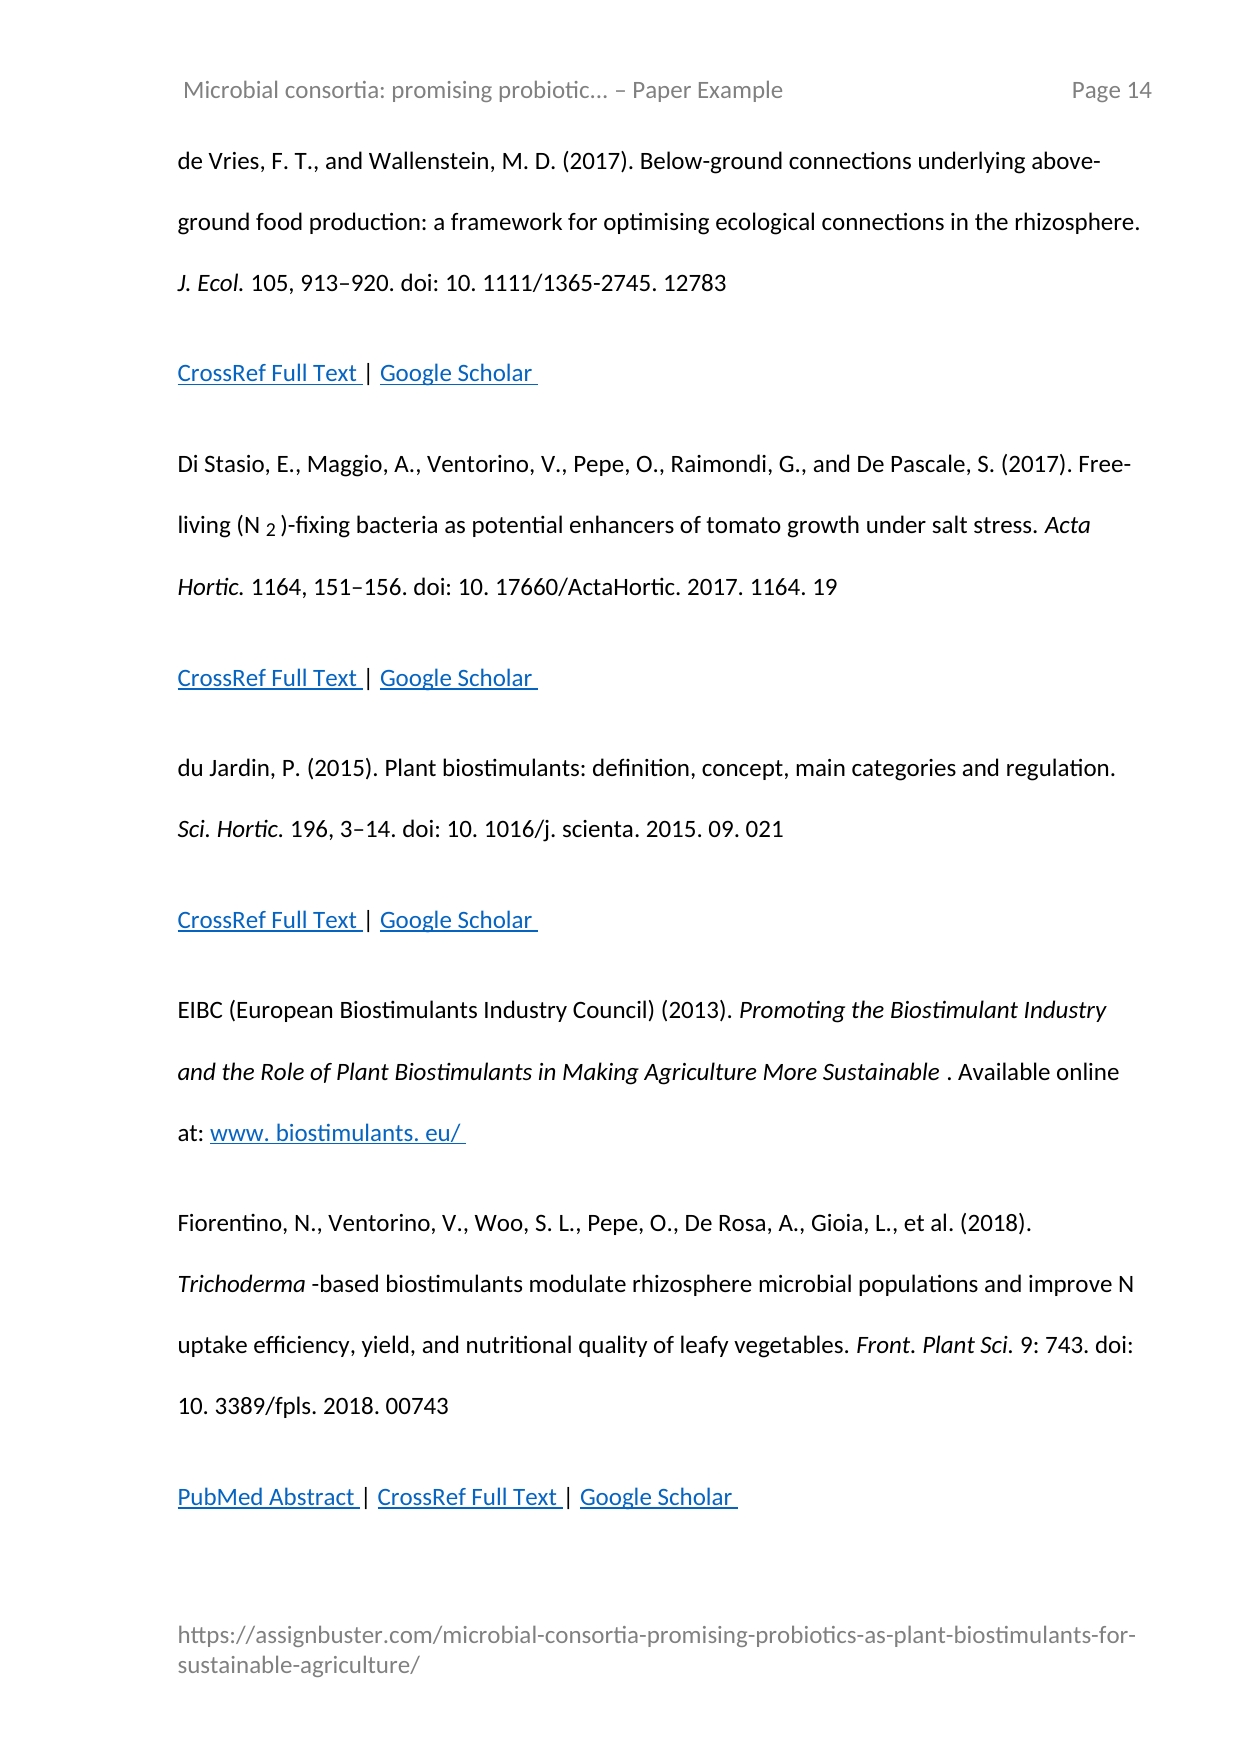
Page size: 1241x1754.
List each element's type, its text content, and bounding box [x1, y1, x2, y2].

text CrossRef Full Text | Google Scholar [177, 662, 1152, 692]
text CrossRef Full Text | Google Scholar [177, 904, 1152, 934]
text du Jardin, P. (2015). Plant biostimulants: definition, concept, main categories and regulation. Sci. Hortic. 196, 3–14. doi: 10. 1016/j. scienta. 2015. 09. 021 [177, 752, 1152, 844]
text de Vries, F. T., and Wallenstein, M. D. (2017). Below-ground connections underlying above-ground food production: a framework for optimising ecological connections in the rhizosphere. J. Ecol. 105, 913–920. doi: 10. 1111/1365-2745. 12783 [177, 145, 1152, 298]
text EIBC (European Biostimulants Industry Council) (2013). Promoting the Biostimulant Industry and the Role of Plant Biostimulants in Making Agriculture More Sustainable . Available online at: www. biostimulants. eu/ [177, 994, 1152, 1147]
text Di Stasio, E., Maggio, A., Ventorino, V., Pepe, O., Raimondi, G., and De Pascale, S. (2017). Free-living (N 2 )-fixing bacteria as potential enhancers of tomato growth under salt stress. Acta Hortic. 1164, 151–156. doi: 10. 17660/ActaHortic. 2017. 1164. 19 [177, 448, 1152, 602]
text Fiorentino, N., Ventorino, V., Woo, S. L., Pepe, O., De Rosa, A., Gioia, L., et al. (2018). Trichoderma -based biostimulants modulate rhizosphere microbial populations and improve N uptake efficiency, yield, and nutritional quality of leafy vegetables. Front. Plant Sci. 9: 743. doi: 10. 3389/fpls. 2018. 00743 [177, 1207, 1152, 1421]
text CrossRef Full Text | Google Scholar [177, 358, 1152, 388]
text PubMed Abstract | CrossRef Full Text | Google Scholar [177, 1481, 1152, 1511]
